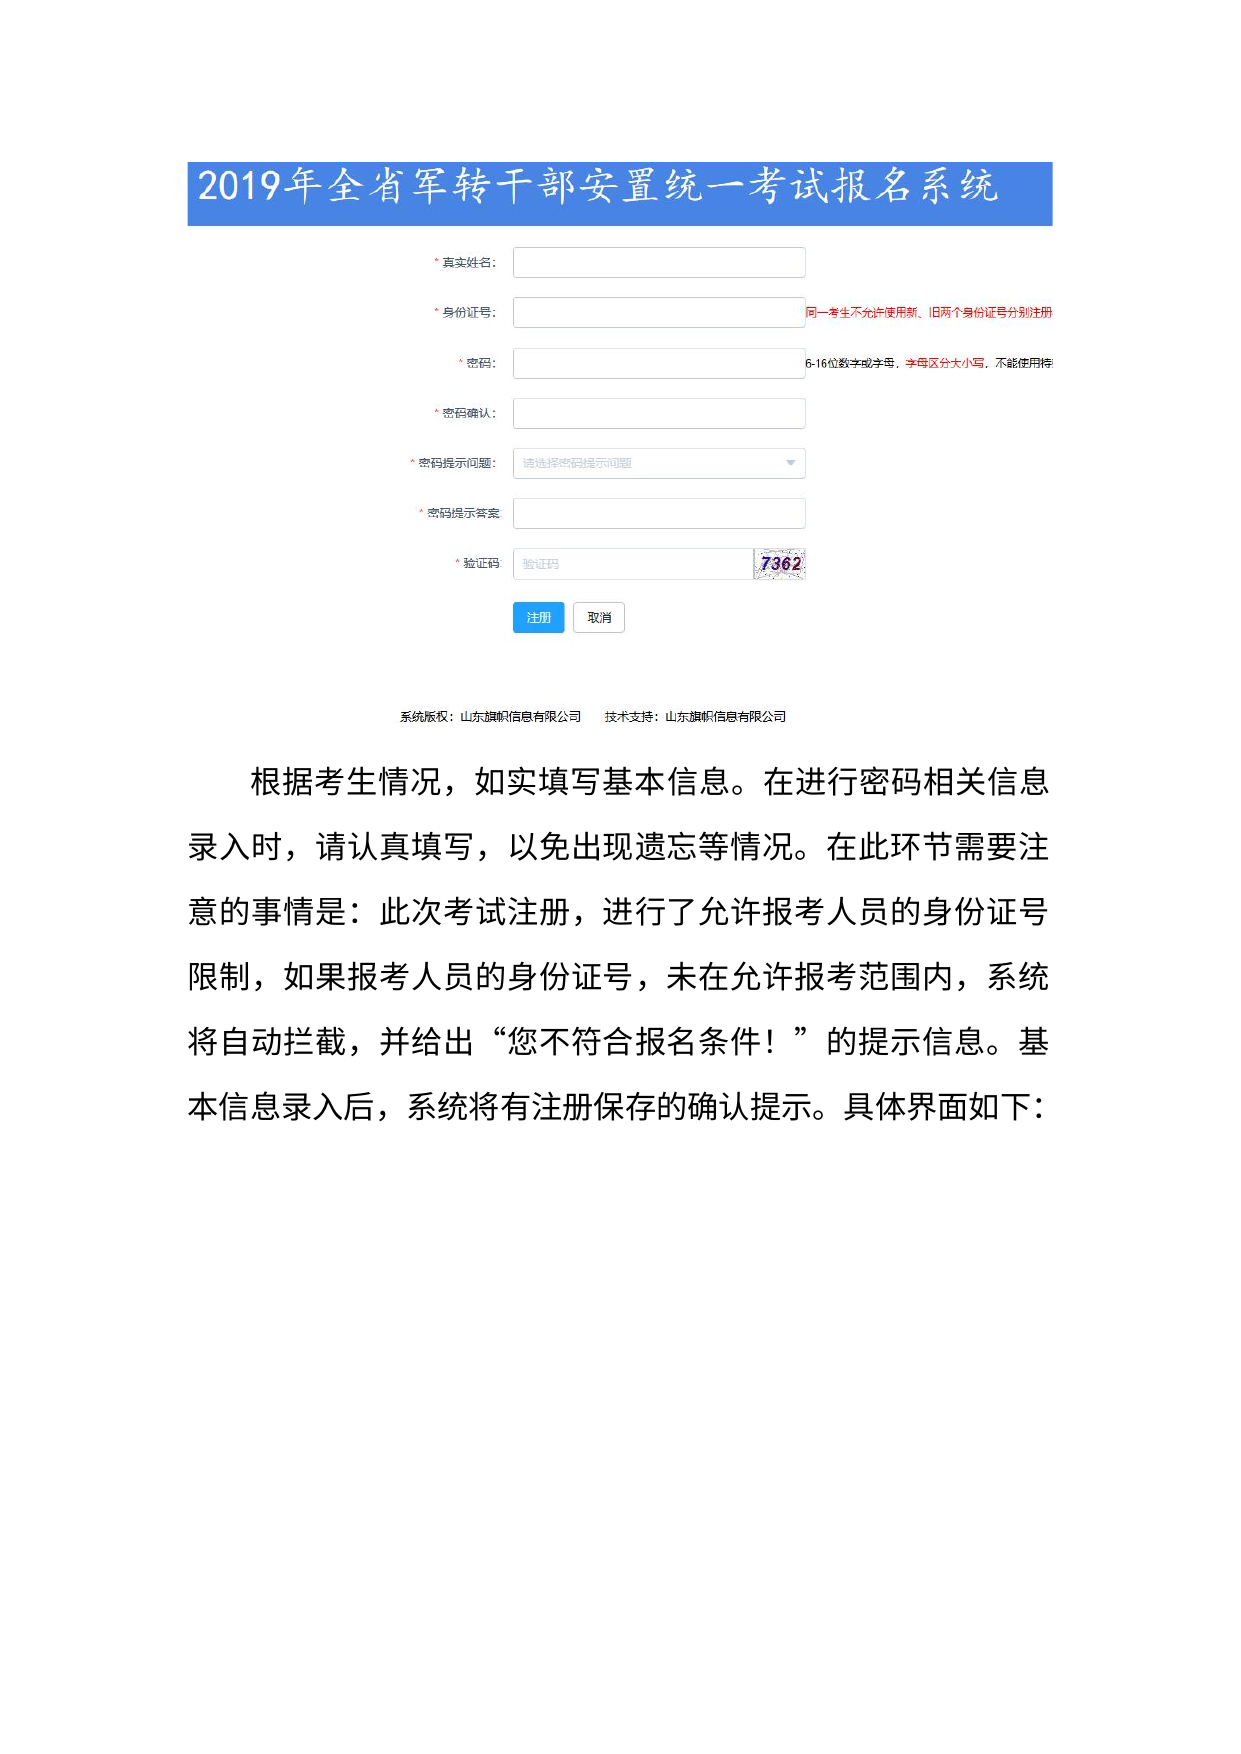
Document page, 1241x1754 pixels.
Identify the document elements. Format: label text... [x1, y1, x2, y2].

picture [187, 162, 1053, 723]
text 根据考生情况，如实填写基本信息。在进行密码相关信息录入时，请认真填写，以免出现遗忘等情况。在此环节需要注意的事情是：此次考试注册，进行了允许报考人员的身份证号限制，如果报考人员的身份证号，未在允许报考范围内，系统将自动拦截，并给出“您不符合报名条件！”的提示信息。基本信息录入后，系统将有注册保存的确认提示。具体界面如下： [187, 747, 1053, 1137]
